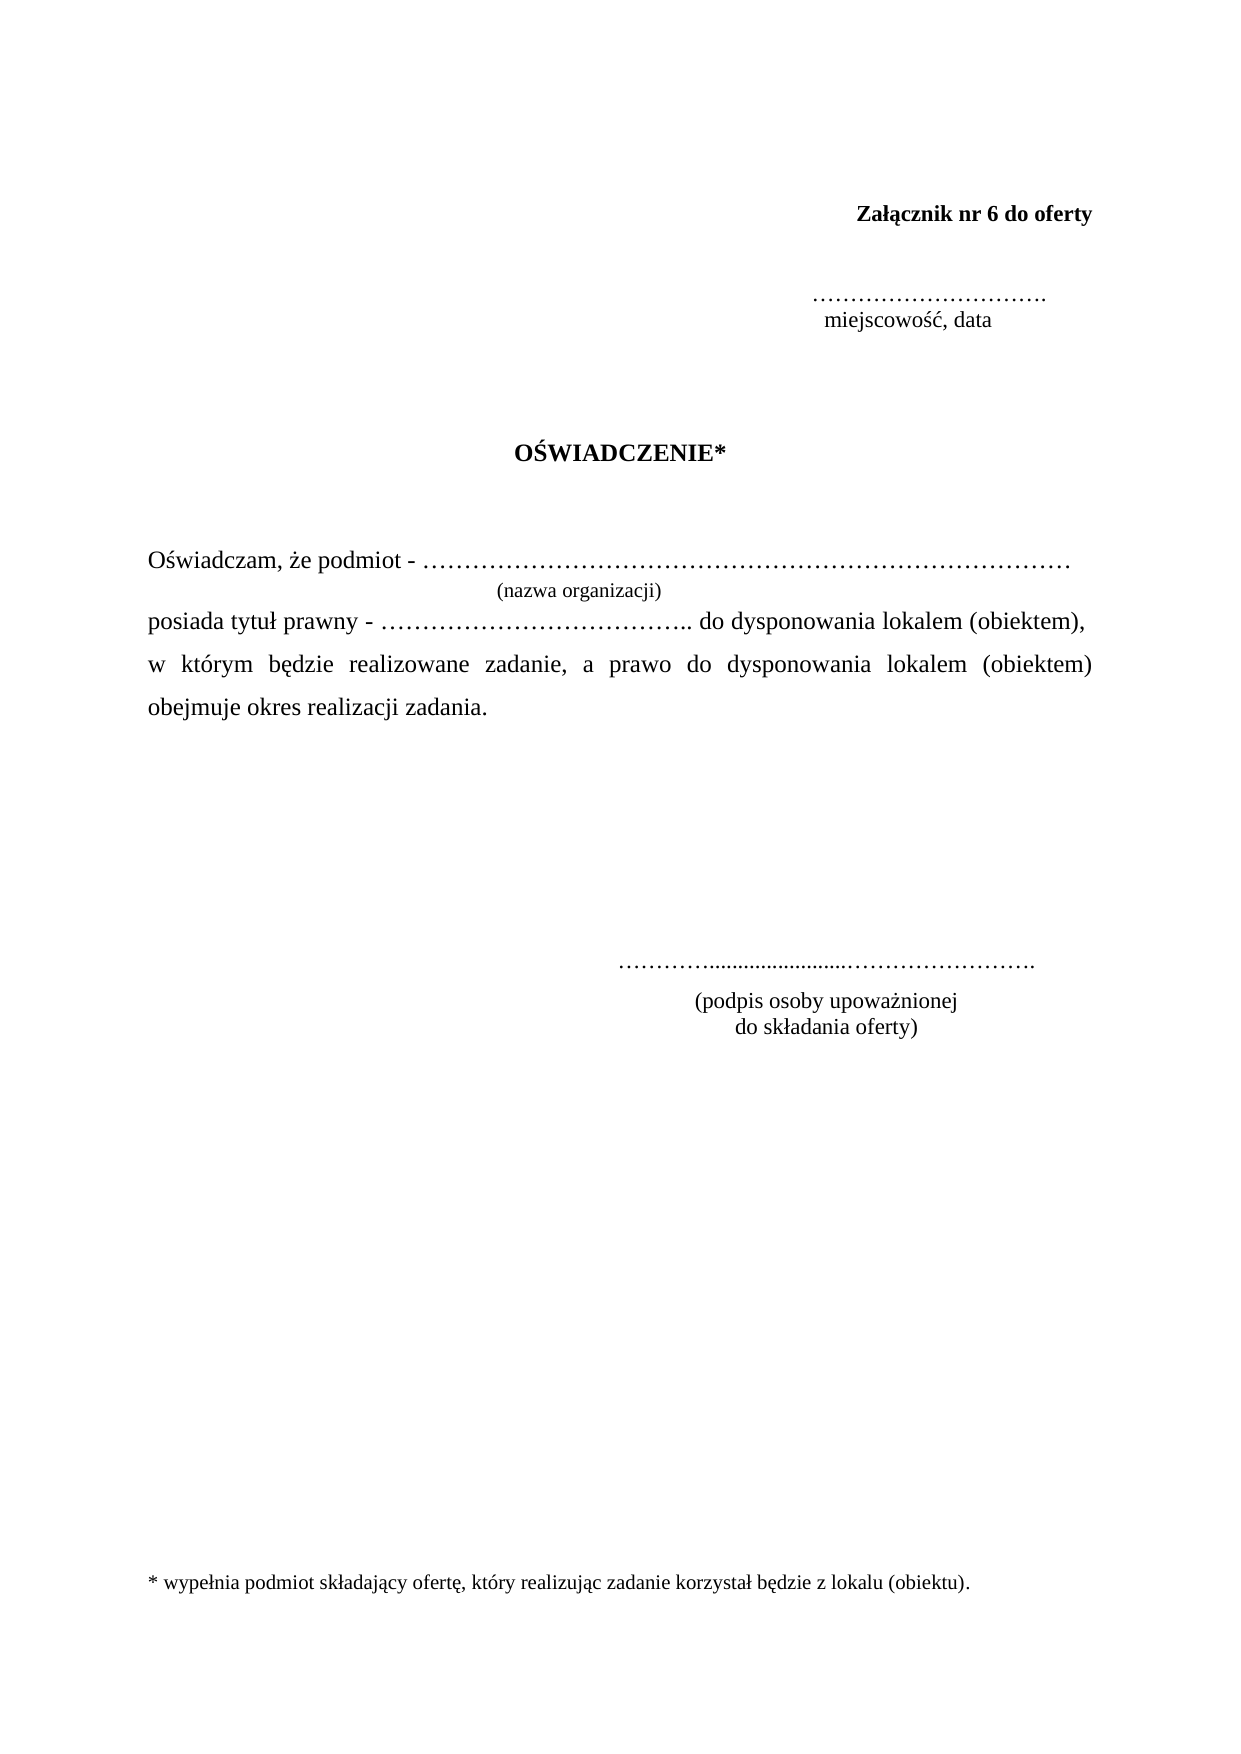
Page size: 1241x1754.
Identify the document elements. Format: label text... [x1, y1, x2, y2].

text do składania oferty) [560, 1013, 1093, 1039]
text * wypełnia podmiot składający ofertę, który realizując zadanie korzystał będzie z lokalu (obiektu). [148, 1570, 1093, 1594]
text (podpis osoby upoważnionej [560, 987, 1093, 1013]
text posiada tytuł prawny - ……………………………….. do dysponowania lokalem (obiektem), w którym będzie realizowane zadanie, a prawo do dysponowania lokalem (obiektem) obejmuje okres realizacji zadania. [148, 606, 1093, 721]
text miejscowość, data [590, 306, 1093, 332]
text Załącznik nr 6 do oferty [148, 200, 1093, 227]
text (nazwa organizacji) [148, 578, 1093, 602]
text Oświadczam, że podmiot - …………………………………………………………………… [148, 545, 1093, 574]
text …………........................……………………. [560, 947, 1093, 974]
text OŚWIADCZENIE* [148, 438, 1093, 467]
text …………………………. [148, 280, 1093, 306]
